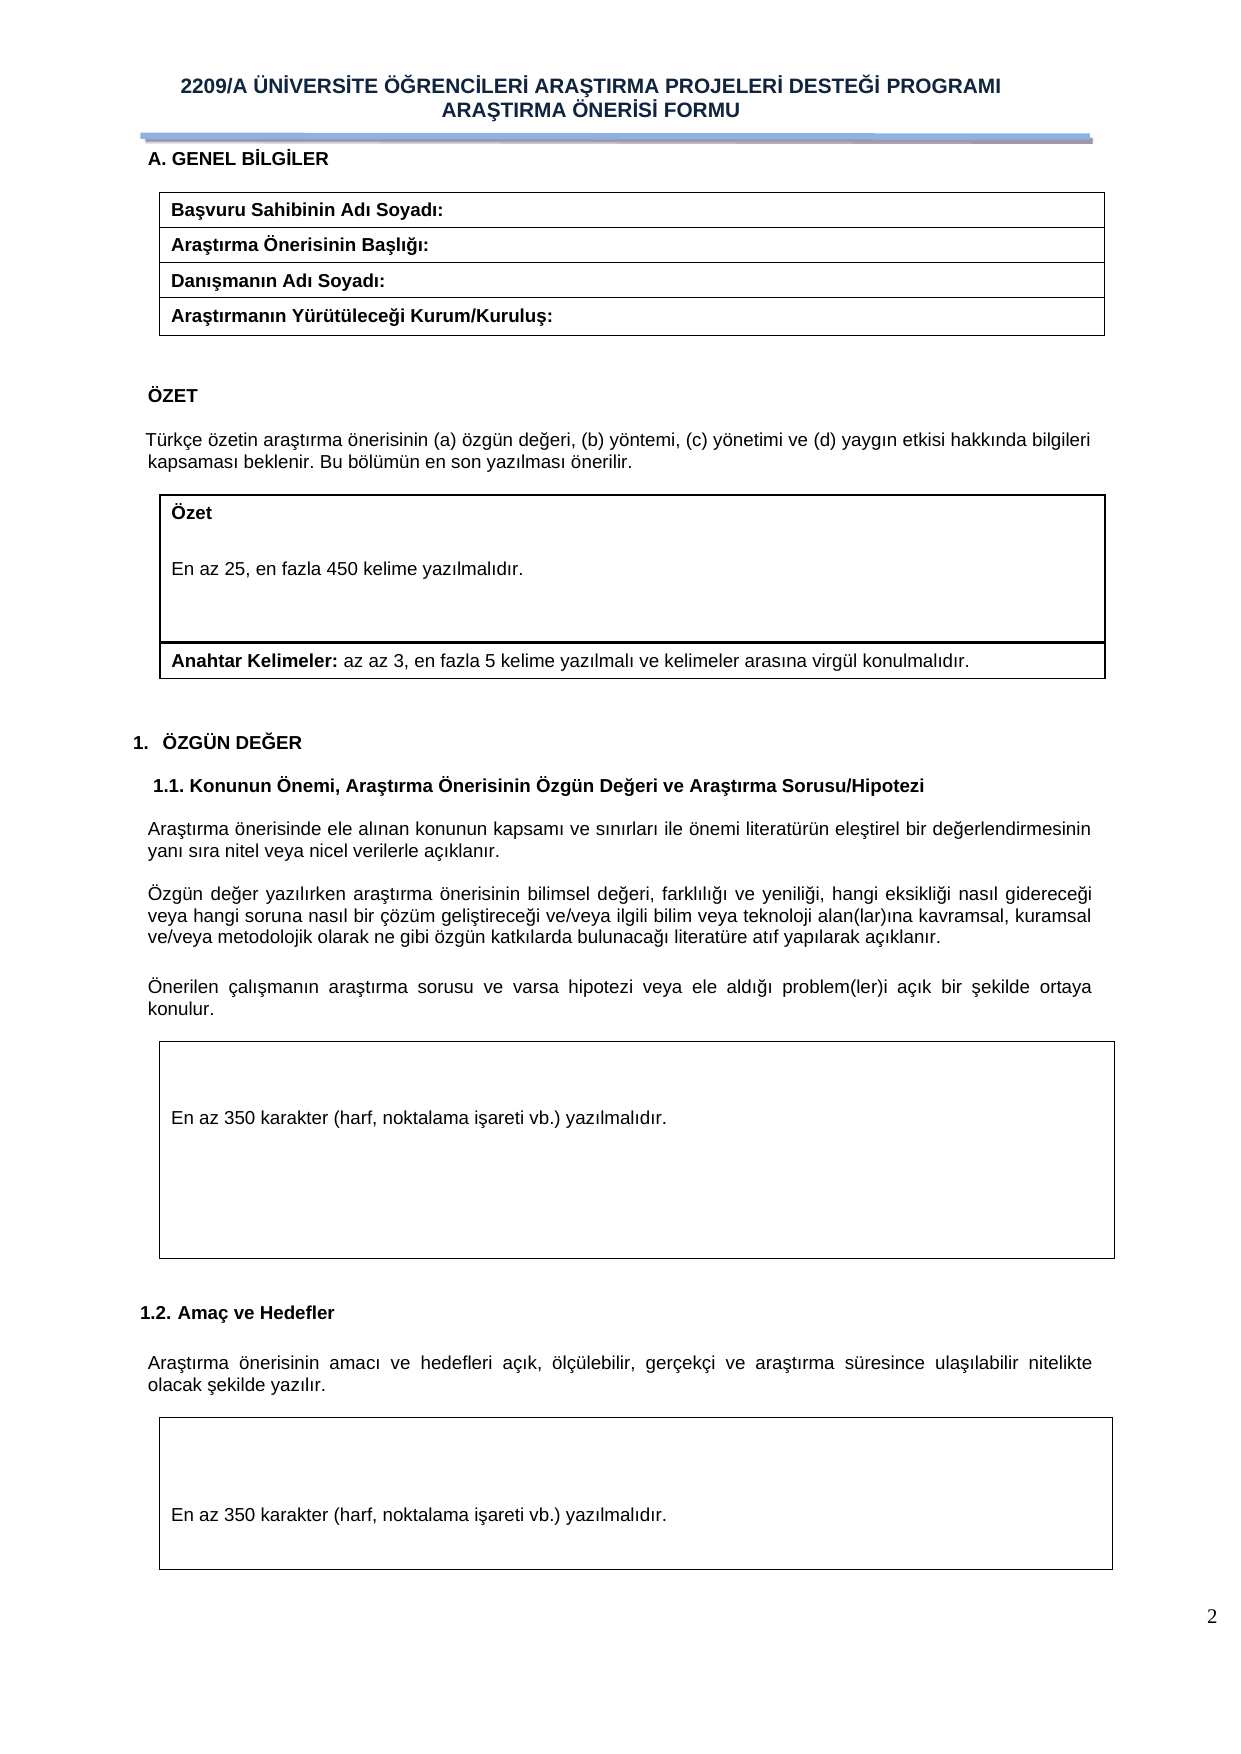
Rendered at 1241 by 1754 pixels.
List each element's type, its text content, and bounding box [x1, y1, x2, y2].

table_header En az 350 karakter (harf, noktalama işareti vb.) yazılmalıdır. [160, 1042, 1114, 1258]
list ÖZGÜN DEĞER [133, 732, 1092, 753]
table_cell Anahtar Kelimeler: az az 3, en fazla 5 kelime yazılmalı ve kelimeler arasına virgül konulmalıdır. [161, 644, 1104, 677]
text Türkçe özetin araştırma önerisinin (a) özgün değeri, (b) yöntemi, (c) yönetimi ve (d) yaygın etkisi hakkında bilgileri kapsaması beklenir. Bu bölümün en son yazılması önerilir. [118, 429, 1092, 472]
text Araştırma önerisinde ele alınan konunun kapsamı ve sınırları ile önemi literatürün eleştirel bir değerlendirmesinin yanı sıra nitel veya nicel verilerle açıklanır. [148, 818, 1092, 861]
text ÖZET [148, 385, 1107, 407]
text Özgün değer yazılırken araştırma önerisinin bilimsel değeri, farklılığı ve yeniliği, hangi eksikliği nasıl gidereceği veya hangi soruna nasıl bir çözüm geliştireceği ve/veya ilgili bilim veya teknoloji alan(lar)ına kavramsal, kuramsal ve/veya metodolojik olarak ne gibi özgün katkılarda bulunacağı literatüre atıf yapılarak açıklanır. [148, 883, 1092, 947]
text Araştırma önerisinin amacı ve hedefleri açık, ölçülebilir, gerçekçi ve araştırma süresince ulaşılabilir nitelikte olacak şekilde yazılır. [148, 1352, 1092, 1395]
list Amaç ve Hedefler [140, 1302, 1092, 1323]
text 1.1. Konunun Önemi, Araştırma Önerisinin Özgün Değeri ve Araştırma Sorusu/Hipotezi [148, 775, 1092, 797]
table_header Başvuru Sahibinin Adı Soyadı: [160, 193, 1104, 227]
table_cell Araştırma Önerisinin Başlığı: [160, 228, 1104, 262]
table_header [160, 1418, 1112, 1569]
text Önerilen çalışmanın araştırma sorusu ve varsa hipotezi veya ele aldığı problem(ler)i açık bir şekilde ortaya konulur. [148, 976, 1092, 1019]
text A. GENEL BİLGİLER [148, 148, 1092, 170]
table_cell Danışmanın Adı Soyadı: [160, 263, 1104, 297]
table_header Özet En az 25, en fazla 450 kelime yazılmalıdır. [161, 496, 1104, 641]
table_cell Araştırmanın Yürütüleceği Kurum/Kuruluş: [160, 298, 1104, 335]
